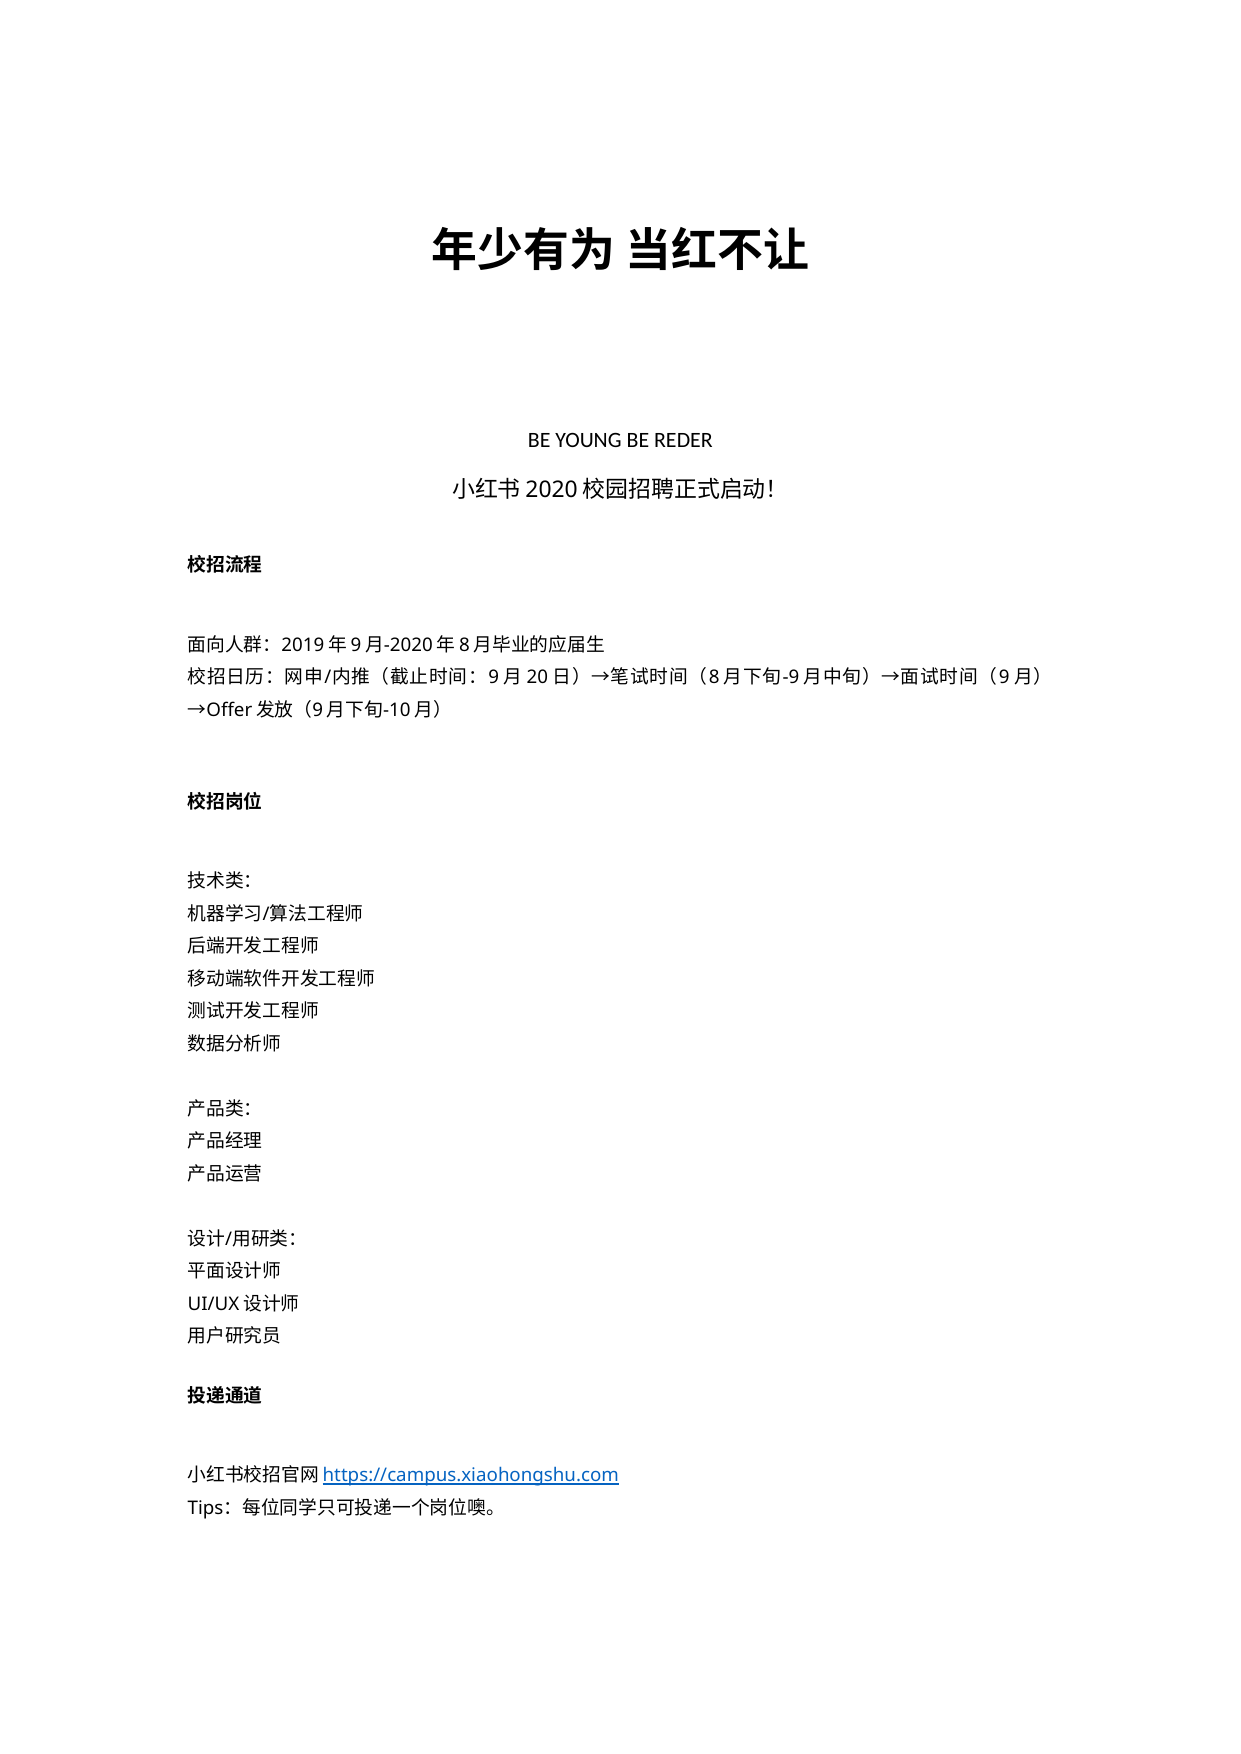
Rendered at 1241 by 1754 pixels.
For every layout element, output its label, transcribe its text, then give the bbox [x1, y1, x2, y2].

text 平面设计师 [187, 1253, 1053, 1286]
text 技术类： [187, 863, 1053, 896]
text 移动端软件开发工程师 [187, 961, 1053, 993]
text 数据分析师 [187, 1026, 1053, 1058]
subtitle 校招流程 [187, 547, 1053, 580]
text BE YOUNG BE REDER [187, 423, 1053, 455]
text UI/UX设计师 [187, 1286, 1053, 1318]
text 小红书校招官网https://campus.xiaohongshu.com [187, 1457, 1053, 1490]
text 用户研究员 [187, 1318, 1053, 1351]
text 后端开发工程师 [187, 928, 1053, 961]
text 校招日历：网申/内推（截止时间：9月20日）→笔试时间（8月下旬-9月中旬）→面试时间（9月）→Offer发放（9月下旬-10月） [187, 659, 1053, 724]
subtitle 投递通道 [187, 1378, 1053, 1410]
text 产品经理 [187, 1123, 1053, 1156]
text Tips：每位同学只可投递一个岗位噢。 [187, 1490, 1053, 1522]
subtitle 年少有为 当红不让 [187, 197, 1053, 295]
text 机器学习/算法工程师 [187, 896, 1053, 928]
text 测试开发工程师 [187, 993, 1053, 1026]
text 面向人群：2019年9月-2020年8月毕业的应届生 [187, 627, 1053, 659]
text 产品运营 [187, 1156, 1053, 1188]
text 设计/用研类： [187, 1221, 1053, 1253]
text 产品类： [187, 1091, 1053, 1123]
text 小红书2020校园招聘正式启动！ [187, 455, 1053, 520]
subtitle 校招岗位 [187, 784, 1053, 816]
